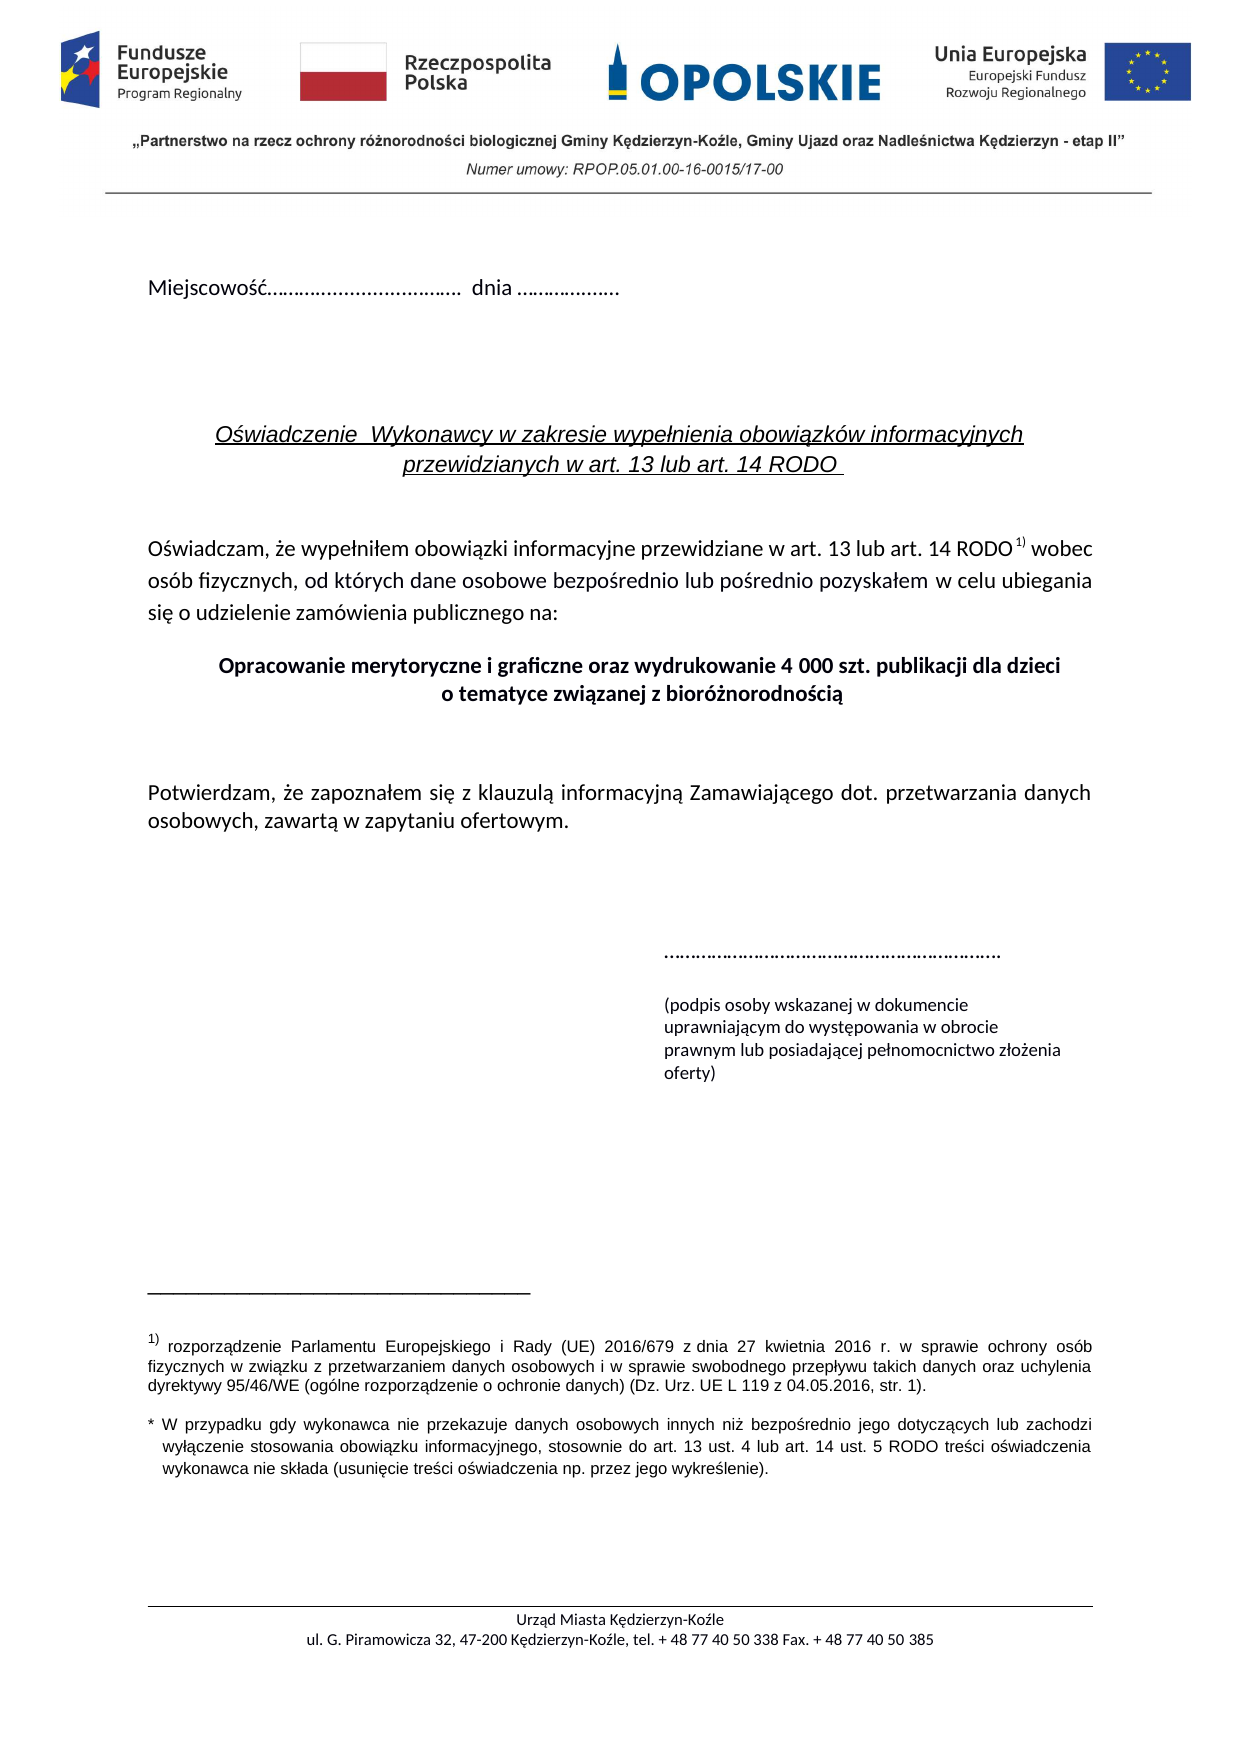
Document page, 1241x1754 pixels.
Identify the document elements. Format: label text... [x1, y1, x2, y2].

text * W przypadku gdy wykonawca nie przekazuje danych osobowych innych niż bezpośrednio jego dotyczących lub zachodzi wyłączenie stosowania obowiązku informacyjnego, stosownie do art. 13 ust. 4 lub art. 14 ust. 5 RODO treści oświadczenia wykonawca nie składa (usunięcie treści oświadczenia np. przez jego wykreślenie). [148, 1414, 1093, 1478]
text Oświadczam, że wypełniłem obowiązki informacyjne przewidziane w art. 13 lub art. 14 RODO1) wobec osób fizycznych, od których dane osobowe bezpośrednio lub pośrednio pozyskałem w celu ubiegania się o udzielenie zamówienia publicznego na: [148, 534, 1093, 626]
text Miejscowość………...................……. dnia …………....… [148, 273, 1093, 301]
text 1) rozporządzenie Parlamentu Europejskiego i Rady (UE) 2016/679 z dnia 27 kwietnia 2016 r. w sprawie ochrony osób fizycznych w związku z przetwarzaniem danych osobowych i w sprawie swobodnego przepływu takich danych oraz uchylenia dyrektywy 95/46/WE (ogólne rozporządzenie o ochronie danych) (Dz. Urz. UE L 119 z 04.05.2016, str. 1). [148, 1331, 1093, 1395]
text Oświadczenie Wykonawcy w zakresie wypełnienia obowiązków informacyjnych przewidzianych w art. 13 lub art. 14 RODO [148, 421, 1093, 477]
text Opracowanie merytoryczne i graficzne oraz wydrukowanie 4 000 szt. publikacji dla dzieci o tematyce związanej z bioróżnorodnością [192, 651, 1093, 707]
text ______________________________ [148, 1269, 1093, 1296]
text (podpis osoby wskazanej w dokumencie uprawniającym do występowania w obrocie prawnym lub posiadającej pełnomocnictwo złożenia oferty) [590, 993, 1093, 1084]
picture [58, 6, 1193, 217]
text Potwierdzam, że zapoznałem się z klauzulą informacyjną Zamawiającego dot. przetwarzania danych osobowych, zawartą w zapytaniu ofertowym. [148, 778, 1093, 834]
text ………………………………………………………. [148, 937, 1093, 965]
